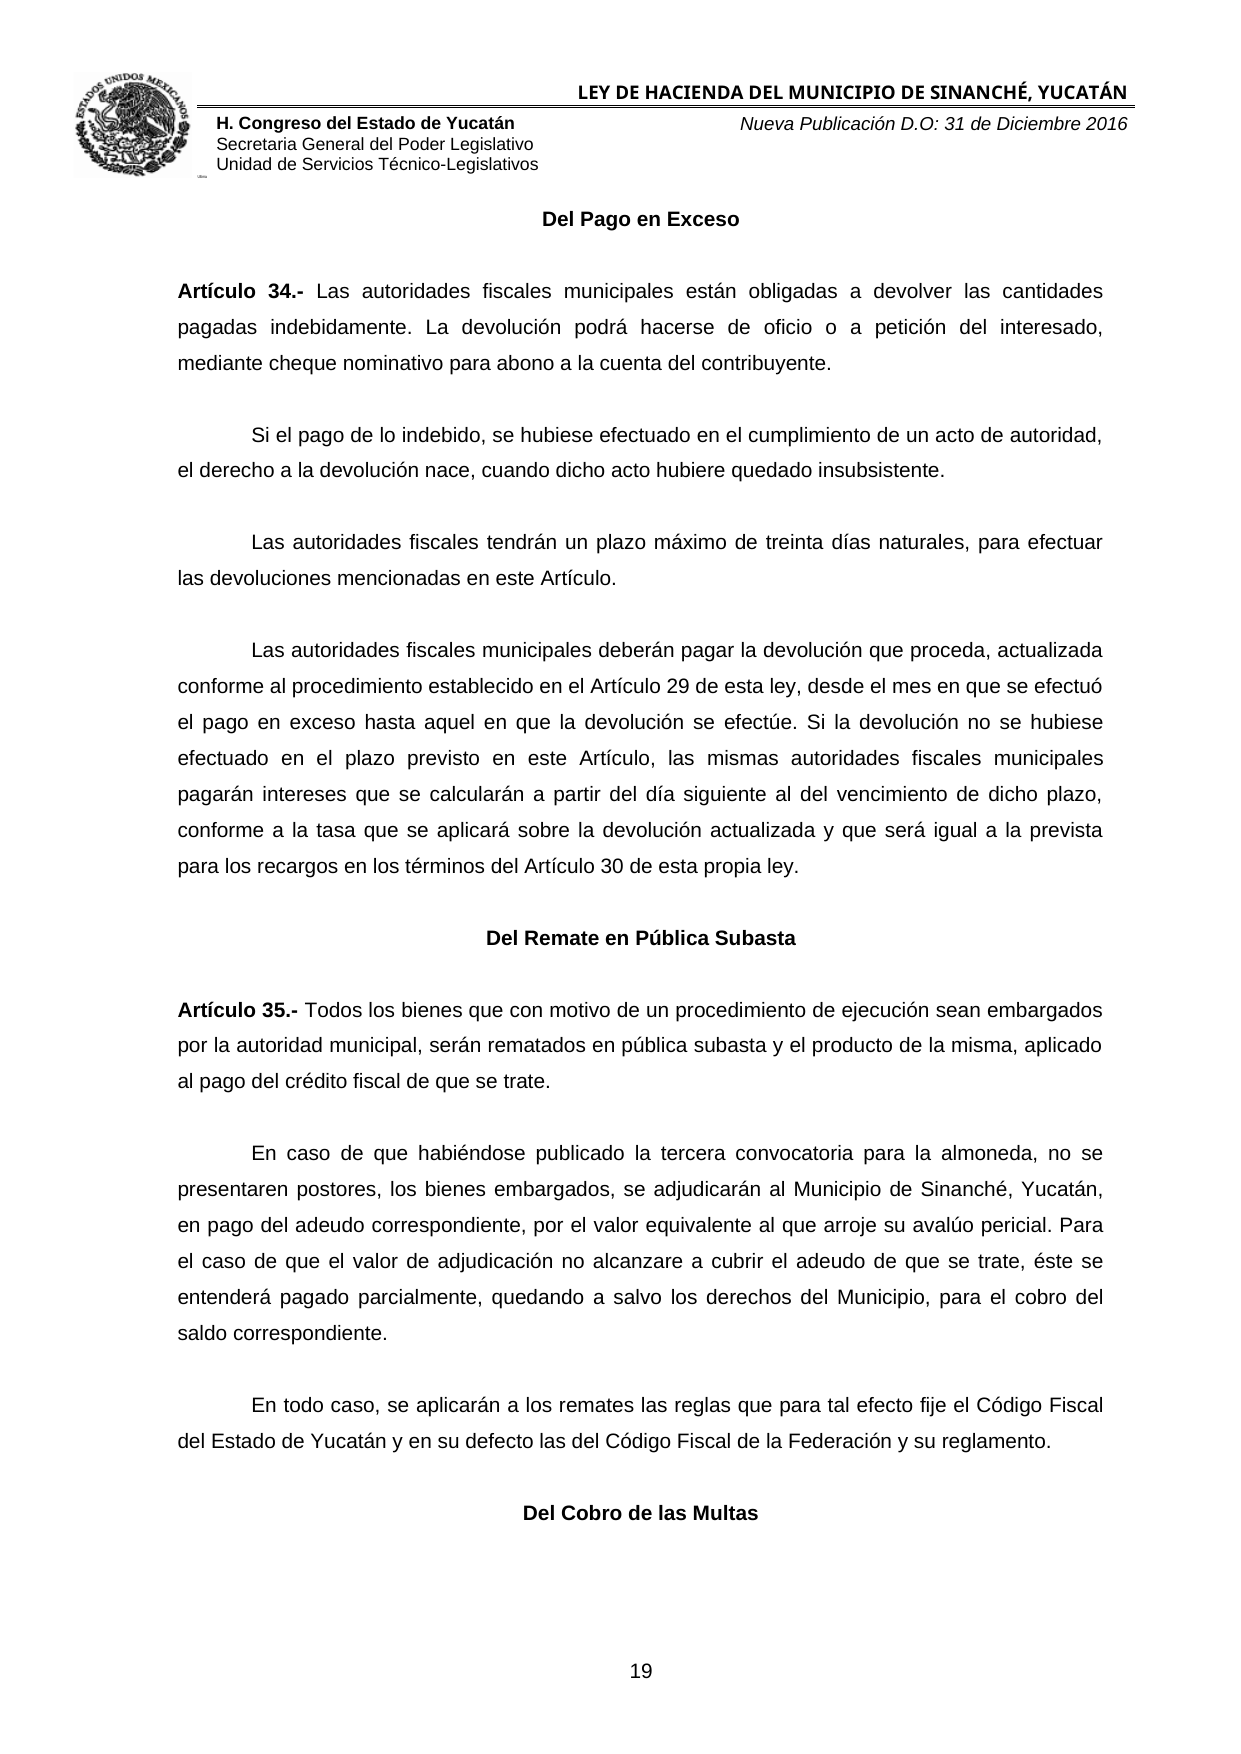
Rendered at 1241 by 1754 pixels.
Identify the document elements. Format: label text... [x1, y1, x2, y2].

text En caso de que habiéndose publicado la tercera convocatoria para la almoneda, no se presentaren postores, los bienes embargados, se adjudicarán al Municipio de Sinanché, Yucatán, en pago del adeudo correspondiente, por el valor equivalente al que arroje su avalúo pericial. Para el caso de que el valor de adjudicación no alcanzare a cubrir el adeudo de que se trate, éste se entenderá pagado parcialmente, quedando a salvo los derechos del Municipio, para el cobro del saldo correspondiente. [177, 1141, 1104, 1345]
text Artículo 34.- Las autoridades fiscales municipales están obligadas a devolver las cantidades pagadas indebidamente. La devolución podrá hacerse de oficio o a petición del interesado, mediante cheque nominativo para abono a la cuenta del contribuyente. [177, 279, 1104, 374]
text Del Remate en Pública Subasta [177, 926, 1104, 949]
text Artículo 35.- Todos los bienes que con motivo de un procedimiento de ejecución sean embargados por la autoridad municipal, serán rematados en pública subasta y el producto de la misma, aplicado al pago del crédito fiscal de que se trate. [177, 997, 1104, 1093]
text Si el pago de lo indebido, se hubiese efectuado en el cumplimiento de un acto de autoridad, el derecho a la devolución nace, cuando dicho acto hubiere quedado insubsistente. [177, 422, 1104, 482]
text Del Pago en Exceso [177, 207, 1104, 231]
text Las autoridades fiscales tendrán un plazo máximo de treinta días naturales, para efectuar las devoluciones mencionadas en este Artículo. [177, 530, 1104, 590]
text En todo caso, se aplicarán a los remates las reglas que para tal efecto fije el Código Fiscal del Estado de Yucatán y en su defecto las del Código Fiscal de la Federación y su reglamento. [177, 1393, 1104, 1453]
text Del Cobro de las Multas [177, 1501, 1104, 1524]
text Las autoridades fiscales municipales deberán pagar la devolución que proceda, actualizada conforme al procedimiento establecido en el Artículo 29 de esta ley, desde el mes en que se efectuó el pago en exceso hasta aquel en que la devolución se efectúe. Si la devolución no se hubiese efectuado en el plazo previsto en este Artículo, las mismas autoridades fiscales municipales pagarán intereses que se calcularán a partir del día siguiente al del vencimiento de dicho plazo, conforme a la tasa que se aplicará sobre la devolución actualizada y que será igual a la prevista para los recargos en los términos del Artículo 30 de esta propia ley. [177, 638, 1104, 878]
